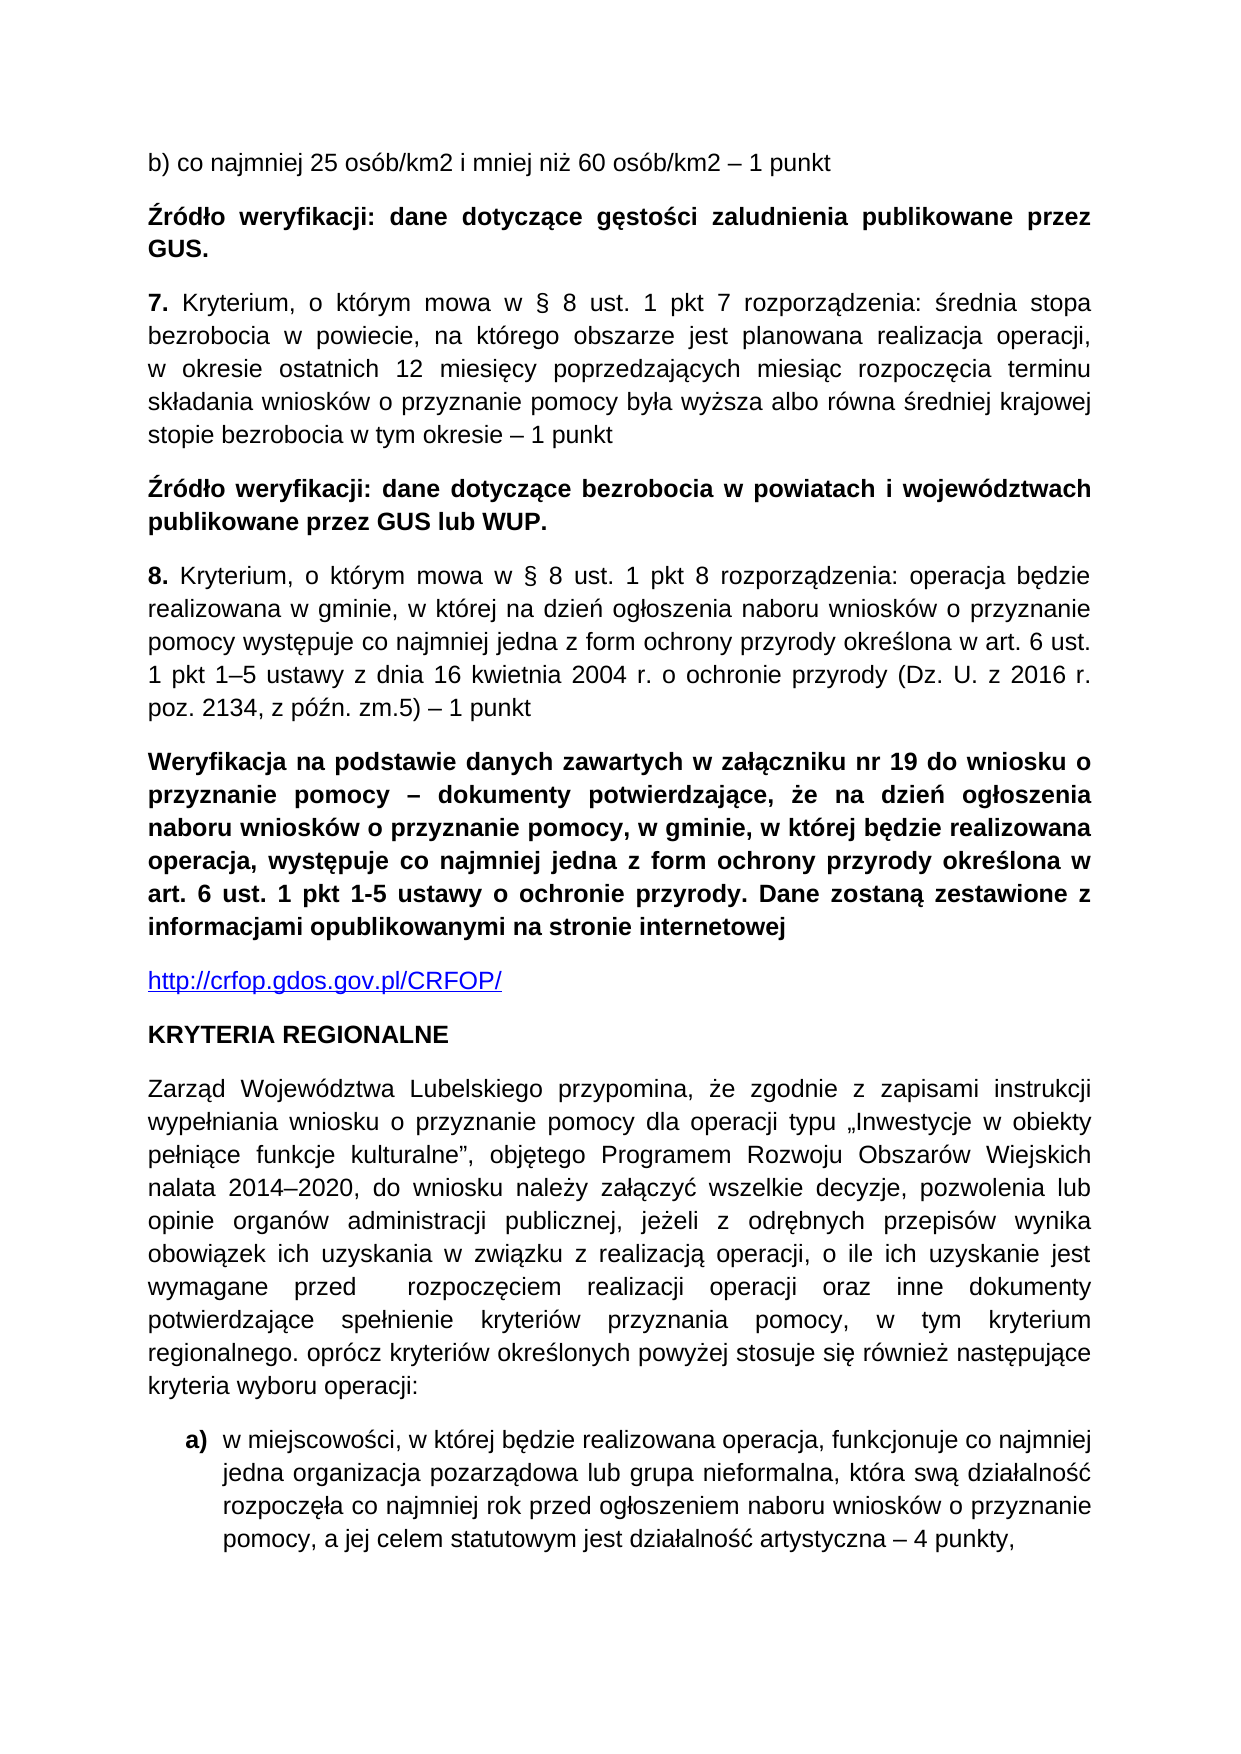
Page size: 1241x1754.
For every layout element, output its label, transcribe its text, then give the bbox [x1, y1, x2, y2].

text Źródło weryfikacji: dane dotyczące bezrobocia w powiatach i województwach publikowane przez GUS lub WUP. [148, 474, 1093, 536]
text 7. Kryterium, o którym mowa w § 8 ust. 1 pkt 7 rozporządzenia: średnia stopa bezrobocia w powiecie, na którego obszarze jest planowana realizacja operacji, w okresie ostatnich 12 miesięcy poprzedzających miesiąc rozpoczęcia terminu składania wniosków o przyznanie pomocy była wyższa albo równa średniej krajowej stopie bezrobocia w tym okresie – 1 punkt [148, 288, 1093, 449]
text http://crfop.gdos.gov.pl/CRFOP/ [148, 966, 1093, 995]
list w miejscowości, w której będzie realizowana operacja, funkcjonuje co najmniej jedna organizacja pozarządowa lub grupa nieformalna, która swą działalność rozpoczęła co najmniej rok przed ogłoszeniem naboru wniosków o przyznanie pomocy, a jej celem statutowym jest działalność artystyczna – 4 punkty, [185, 1425, 1093, 1553]
text Zarząd Województwa Lubelskiego przypomina, że zgodnie z zapisami instrukcji wypełniania wniosku o przyznanie pomocy dla operacji typu „Inwestycje w obiekty pełniące funkcje kulturalne”, objętego Programem Rozwoju Obszarów Wiejskich nalata 2014–2020, do wniosku należy załączyć wszelkie decyzje, pozwolenia lub opinie organów administracji publicznej, jeżeli z odrębnych przepisów wynika obowiązek ich uzyskania w związku z realizacją operacji, o ile ich uzyskanie jest wymagane przed rozpoczęciem realizacji operacji oraz inne dokumenty potwierdzające spełnienie kryteriów przyznania pomocy, w tym kryterium regionalnego. oprócz kryteriów określonych powyżej stosuje się również następujące kryteria wyboru operacji: [148, 1074, 1093, 1400]
text Weryfikacja na podstawie danych zawartych w załączniku nr 19 do wniosku o przyznanie pomocy – dokumenty potwierdzające, że na dzień ogłoszenia naboru wniosków o przyznanie pomocy, w gminie, w której będzie realizowana operacja, występuje co najmniej jedna z form ochrony przyrody określona w art. 6 ust. 1 pkt 1-5 ustawy o ochronie przyrody. Dane zostaną zestawione z informacjami opublikowanymi na stronie internetowej [148, 747, 1093, 941]
text b) co najmniej 25 osób/km2 i mniej niż 60 osób/km2 – 1 punkt [148, 148, 1093, 176]
text KRYTERIA REGIONALNE [148, 1020, 1093, 1049]
text Źródło weryfikacji: dane dotyczące gęstości zaludnienia publikowane przez GUS. [148, 201, 1093, 263]
text 8. Kryterium, o którym mowa w § 8 ust. 1 pkt 8 rozporządzenia: operacja będzie realizowana w gminie, w której na dzień ogłoszenia naboru wniosków o przyznanie pomocy występuje co najmniej jedna z form ochrony przyrody określona w art. 6 ust. 1 pkt 1–5 ustawy z dnia 16 kwietnia 2004 r. o ochronie przyrody (Dz. U. z 2016 r. poz. 2134, z późn. zm.5) – 1 punkt [148, 561, 1093, 722]
